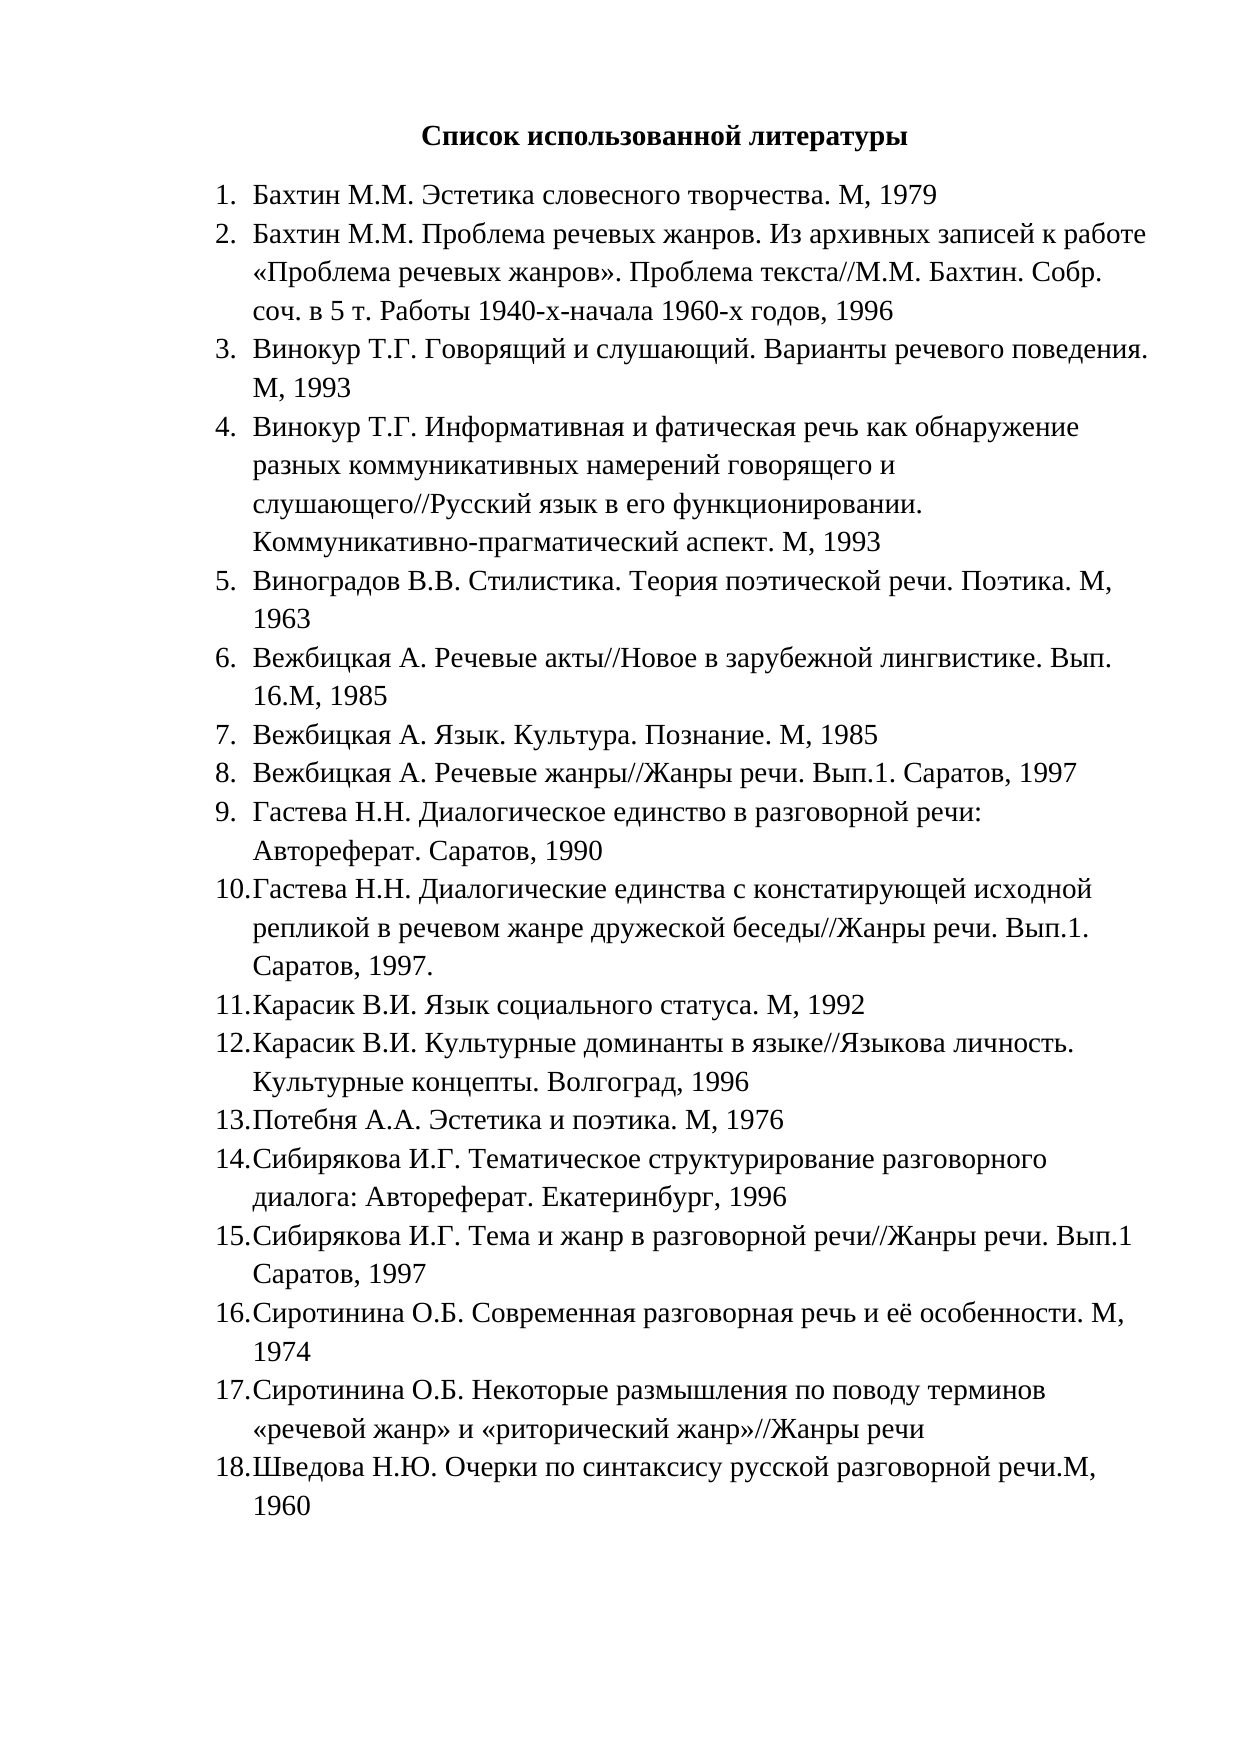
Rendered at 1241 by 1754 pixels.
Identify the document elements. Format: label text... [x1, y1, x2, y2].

list Бахтин М.М. Проблема речевых жанров. Из архивных записей к работе «Проблема речевых жанров». Проблема текста//М.М. Бахтин. Собр. соч. в 5 т. Работы 1940-х-начала 1960-х годов, 1996 [215, 216, 1152, 327]
list Карасик В.И. Язык социального статуса. М, 1992 [215, 987, 1152, 1020]
list Карасик В.И. Культурные доминанты в языке//Языкова личность. Культурные концепты. Волгоград, 1996 [215, 1025, 1152, 1097]
list Гастева Н.Н. Диалогические единства с констатирующей исходной репликой в речевом жанре дружеской беседы//Жанры речи. Вып.1. Саратов, 1997. [215, 871, 1152, 982]
list Вежбицкая А. Речевые жанры//Жанры речи. Вып.1. Саратов, 1997 [215, 756, 1152, 789]
list Вежбицкая А. Речевые акты//Новое в зарубежной лингвистике. Вып. 16.М, 1985 [215, 640, 1152, 712]
list Шведова Н.Ю. Очерки по синтаксису русской разговорной речи.М, 1960 [215, 1449, 1152, 1521]
list Сибирякова И.Г. Тема и жанр в разговорной речи//Жанры речи. Вып.1 Саратов, 1997 [215, 1218, 1152, 1290]
list Сиротинина О.Б. Современная разговорная речь и её особенности. М, 1974 [215, 1295, 1152, 1367]
list Винокур Т.Г. Информативная и фатическая речь как обнаружение разных коммуникативных намерений говорящего и слушающего//Русский язык в его функционировании. Коммуникативно-прагматический аспект. М, 1993 [215, 409, 1152, 558]
list Потебня А.А. Эстетика и поэтика. М, 1976 [215, 1102, 1152, 1136]
text Список использованной литературы [177, 118, 1152, 152]
list Вежбицкая А. Язык. Культура. Познание. М, 1985 [215, 717, 1152, 751]
list Гастева Н.Н. Диалогическое единство в разговорной речи: Автореферат. Саратов, 1990 [215, 794, 1152, 866]
list Сиротинина О.Б. Некоторые размышления по поводу терминов «речевой жанр» и «риторический жанр»//Жанры речи [215, 1372, 1152, 1444]
list Бахтин М.М. Эстетика словесного творчества. М, 1979 [215, 177, 1152, 211]
list Виноградов В.В. Стилистика. Теория поэтической речи. Поэтика. М, 1963 [215, 563, 1152, 635]
list Сибирякова И.Г. Тематическое структурирование разговорного диалога: Автореферат. Екатеринбург, 1996 [215, 1141, 1152, 1213]
list Винокур Т.Г. Говорящий и слушающий. Варианты речевого поведения. М, 1993 [215, 332, 1152, 404]
